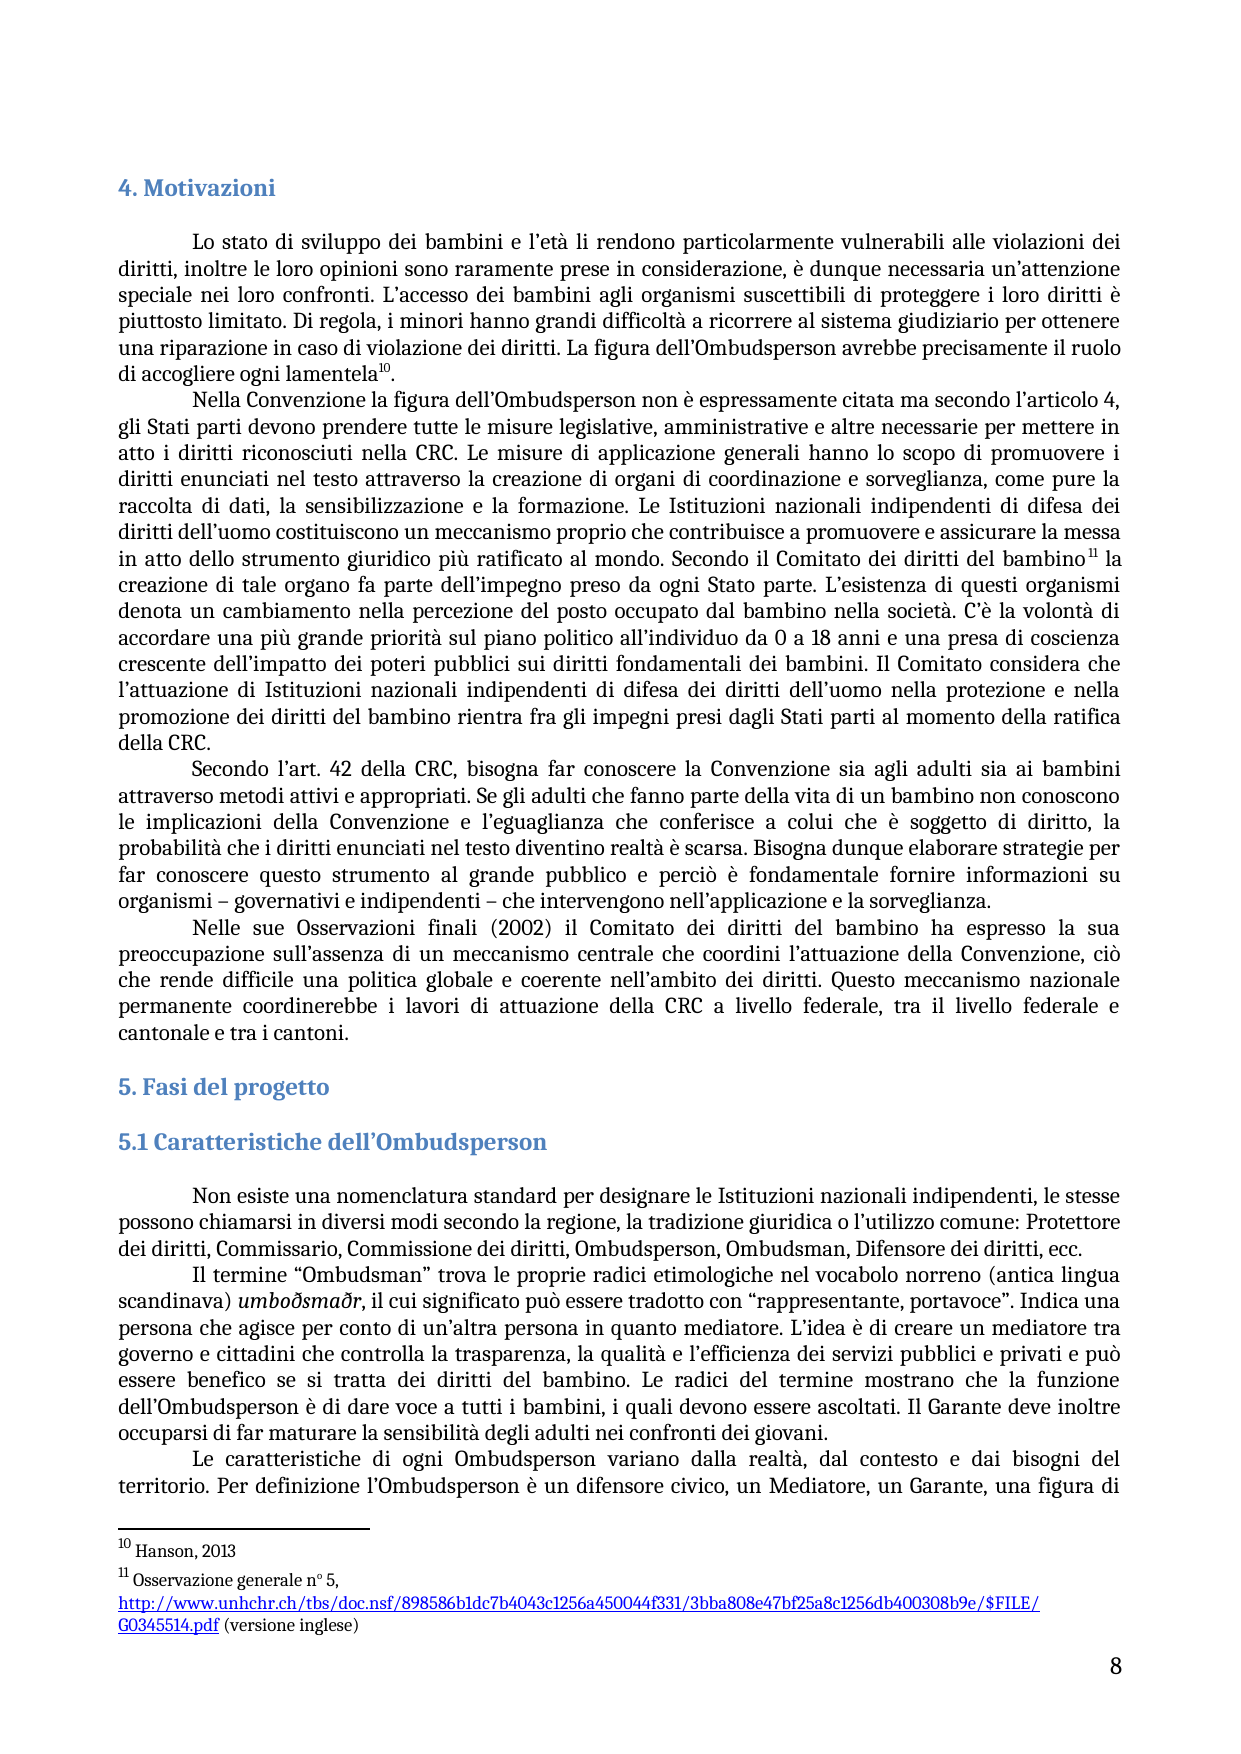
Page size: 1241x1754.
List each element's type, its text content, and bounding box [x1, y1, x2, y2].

text Nelle sue Osservazioni finali (2002) il Comitato dei diritti del bambino ha espresso la sua preoccupazione sull’assenza di un meccanismo centrale che coordini l’attuazione della Convenzione, ciò che rende difficile una politica globale e coerente nell’ambito dei diritti. Questo meccanismo nazionale permanente coordinerebbe i lavori di attuazione della CRC a livello federale, tra il livello federale e cantonale e tra i cantoni. [118, 914, 1122, 1046]
subtitle 4. Motivazioni [118, 174, 1122, 203]
text Secondo l’art. 42 della CRC, bisogna far conoscere la Convenzione sia agli adulti sia ai bambini attraverso metodi attivi e appropriati. Se gli adulti che fanno parte della vita di un bambino non conoscono le implicazioni della Convenzione e l’eguaglianza che conferisce a colui che è soggetto di diritto, la probabilità che i diritti enunciati nel testo diventino realtà è scarsa. Bisogna dunque elaborare strategie per far conoscere questo strumento al grande pubblico e perciò è fondamentale fornire informazioni su organismi – governativi e indipendenti – che intervengono nell’applicazione e la sorveglianza. [118, 756, 1122, 914]
subtitle 5.1 Caratteristiche dell’Ombudsperson [118, 1127, 1122, 1156]
subtitle 5. Fasi del progetto [118, 1072, 1122, 1101]
text Non esiste una nomenclatura standard per designare le Istituzioni nazionali indipendenti, le stesse possono chiamarsi in diversi modi secondo la regione, la tradizione giuridica o l’utilizzo comune: Protettore dei diritti, Commissario, Commissione dei diritti, Ombudsperson, Ombudsman, Difensore dei diritti, ecc. [118, 1183, 1122, 1262]
text Lo stato di sviluppo dei bambini e l’età li rendono particolarmente vulnerabili alle violazioni dei diritti, inoltre le loro opinioni sono raramente prese in considerazione, è dunque necessaria un’attenzione speciale nei loro confronti. L’accesso dei bambini agli organismi suscettibili di proteggere i loro diritti è piuttosto limitato. Di regola, i minori hanno grandi difficoltà a ricorrere al sistema giudiziario per ottenere una riparazione in caso di violazione dei diritti. La figura dell’Ombudsperson avrebbe precisamente il ruolo di accogliere ogni lamentela. [118, 229, 1122, 387]
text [118, 1446, 1122, 1499]
text Il termine “Ombudsman” trova le proprie radici etimologiche nel vocabolo norreno (antica lingua scandinava) umboðsmaðr, il cui significato può essere tradotto con “rappresentante, portavoce”. Indica una persona che agisce per conto di un’altra persona in quanto mediatore. L’idea è di creare un mediatore tra governo e cittadini che controlla la trasparenza, la qualità e l’efficienza dei servizi pubblici e privati e può essere benefico se si tratta dei diritti del bambino. Le radici del termine mostrano che la funzione dell’Ombudsperson è di dare voce a tutti i bambini, i quali devono essere ascoltati. Il Garante deve inoltre occuparsi di far maturare la sensibilità degli adulti nei confronti dei giovani. [118, 1262, 1122, 1446]
text Nella Convenzione la figura dell’Ombudsperson non è espressamente citata ma secondo l’articolo 4, gli Stati parti devono prendere tutte le misure legislative, amministrative e altre necessarie per mettere in atto i diritti riconosciuti nella CRC. Le misure di applicazione generali hanno lo scopo di promuovere i diritti enunciati nel testo attraverso la creazione di organi di coordinazione e sorveglianza, come pure la raccolta di dati, la sensibilizzazione e la formazione. Le Istituzioni nazionali indipendenti di difesa dei diritti dell’uomo costituiscono un meccanismo proprio che contribuisce a promuovere e assicurare la messa in atto dello strumento giuridico più ratificato al mondo. Secondo il Comitato dei diritti del bambino la creazione di tale organo fa parte dell’impegno preso da ogni Stato parte. L’esistenza di questi organismi denota un cambiamento nella percezione del posto occupato dal bambino nella società. C’è la volontà di accordare una più grande priorità sul piano politico all’individuo da 0 a 18 anni e una presa di coscienza crescente dell’impatto dei poteri pubblici sui diritti fondamentali dei bambini. Il Comitato considera che l’attuazione di Istituzioni nazionali indipendenti di difesa dei diritti dell’uomo nella protezione e nella promozione dei diritti del bambino rientra fra gli impegni presi dagli Stati parti al momento della ratifica della CRC. [118, 387, 1122, 756]
